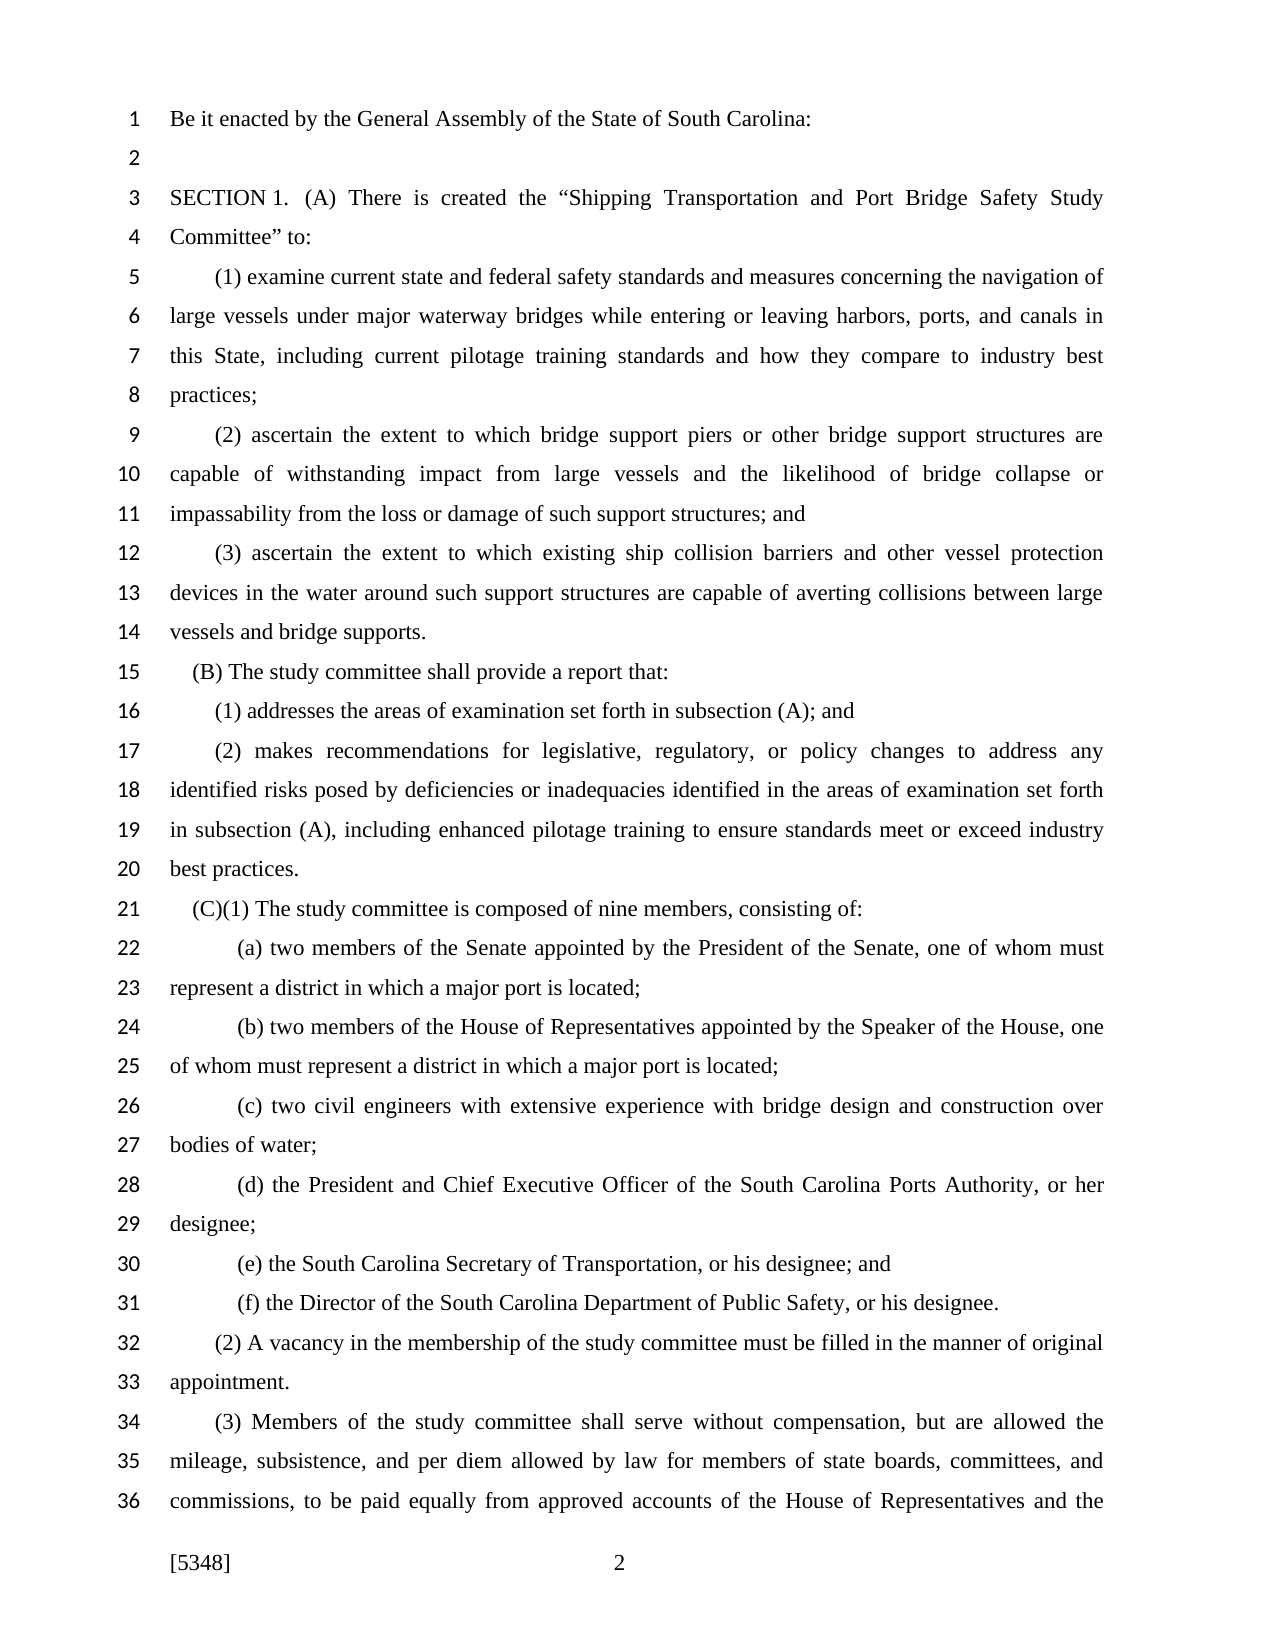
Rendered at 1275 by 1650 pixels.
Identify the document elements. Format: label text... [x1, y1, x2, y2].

text (3) ascertain the extent to which existing ship collision barriers and other vessel protection devices in the water around such support structures are capable of averting collisions between large vessels and bridge supports. [169, 539, 1106, 644]
text (2) A vacancy in the membership of the study committee must be filled in the manner of original appointment. [169, 1329, 1106, 1395]
text (c) two civil engineers with extensive experience with bridge design and construction over bodies of water; [169, 1092, 1106, 1158]
text Be it enacted by the General Assembly of the State of South Carolina: [169, 105, 1106, 131]
text SECTION 1. (A) There is created the “Shipping Transportation and Port Bridge Safety Study Committee” to: [169, 184, 1106, 250]
text (1) addresses the areas of examination set forth in subsection (A); and [169, 697, 1106, 723]
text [169, 1408, 1106, 1513]
text (b) two members of the House of Representatives appointed by the Speaker of the House, one of whom must represent a district in which a major port is located; [169, 1013, 1106, 1079]
text (2) makes recommendations for legislative, regulatory, or policy changes to address any identified risks posed by deficiencies or inadequacies identified in the areas of examination set forth in subsection (A), including enhanced pilotage training to ensure standards meet or exceed industry best practices. [169, 737, 1106, 881]
text (d) the President and Chief Executive Officer of the South Carolina Ports Authority, or her designee; [169, 1171, 1106, 1237]
text (C)(1) The study committee is composed of nine members, consisting of: [169, 894, 1106, 921]
text (e) the South Carolina Secretary of Transportation, or his designee; and [169, 1250, 1106, 1276]
text (f) the Director of the South Carolina Department of Public Safety, or his designee. [169, 1289, 1106, 1316]
text (2) ascertain the extent to which bridge support piers or other bridge support structures are capable of withstanding impact from large vessels and the likelihood of bridge collapse or impassability from the loss or damage of such support structures; and [169, 421, 1106, 526]
text (1) examine current state and federal safety standards and measures concerning the navigation of large vessels under major waterway bridges while entering or leaving harbors, ports, and canals in this State, including current pilotage training standards and how they compare to industry best practices; [169, 263, 1106, 408]
text (B) The study committee shall provide a report that: [169, 658, 1106, 684]
text (a) two members of the Senate appointed by the President of the Senate, one of whom must represent a district in which a major port is located; [169, 934, 1106, 1000]
